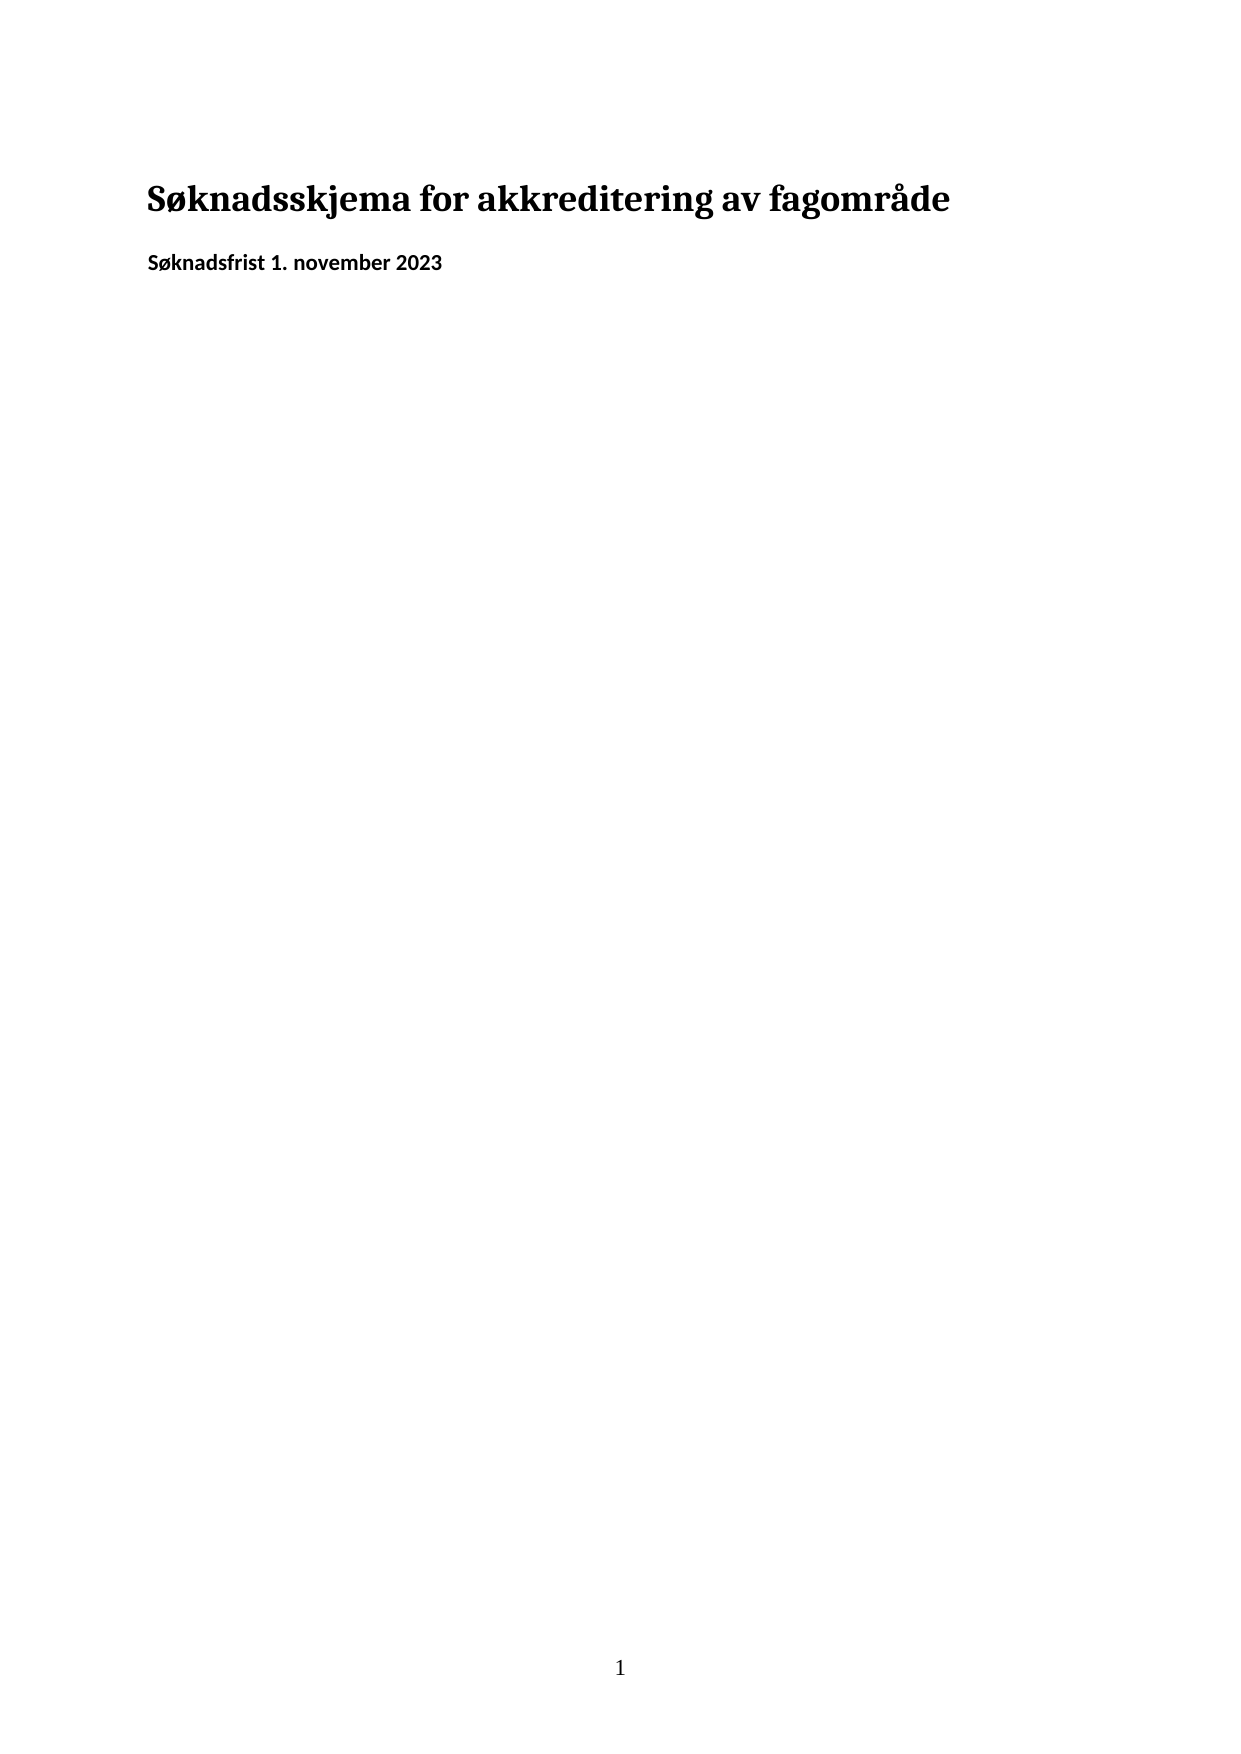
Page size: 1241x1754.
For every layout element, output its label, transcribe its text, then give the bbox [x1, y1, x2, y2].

text Søknadsfrist 1. november 2023 [148, 248, 1092, 276]
text Søknadsskjema for akkreditering av fagområde [148, 177, 1092, 220]
